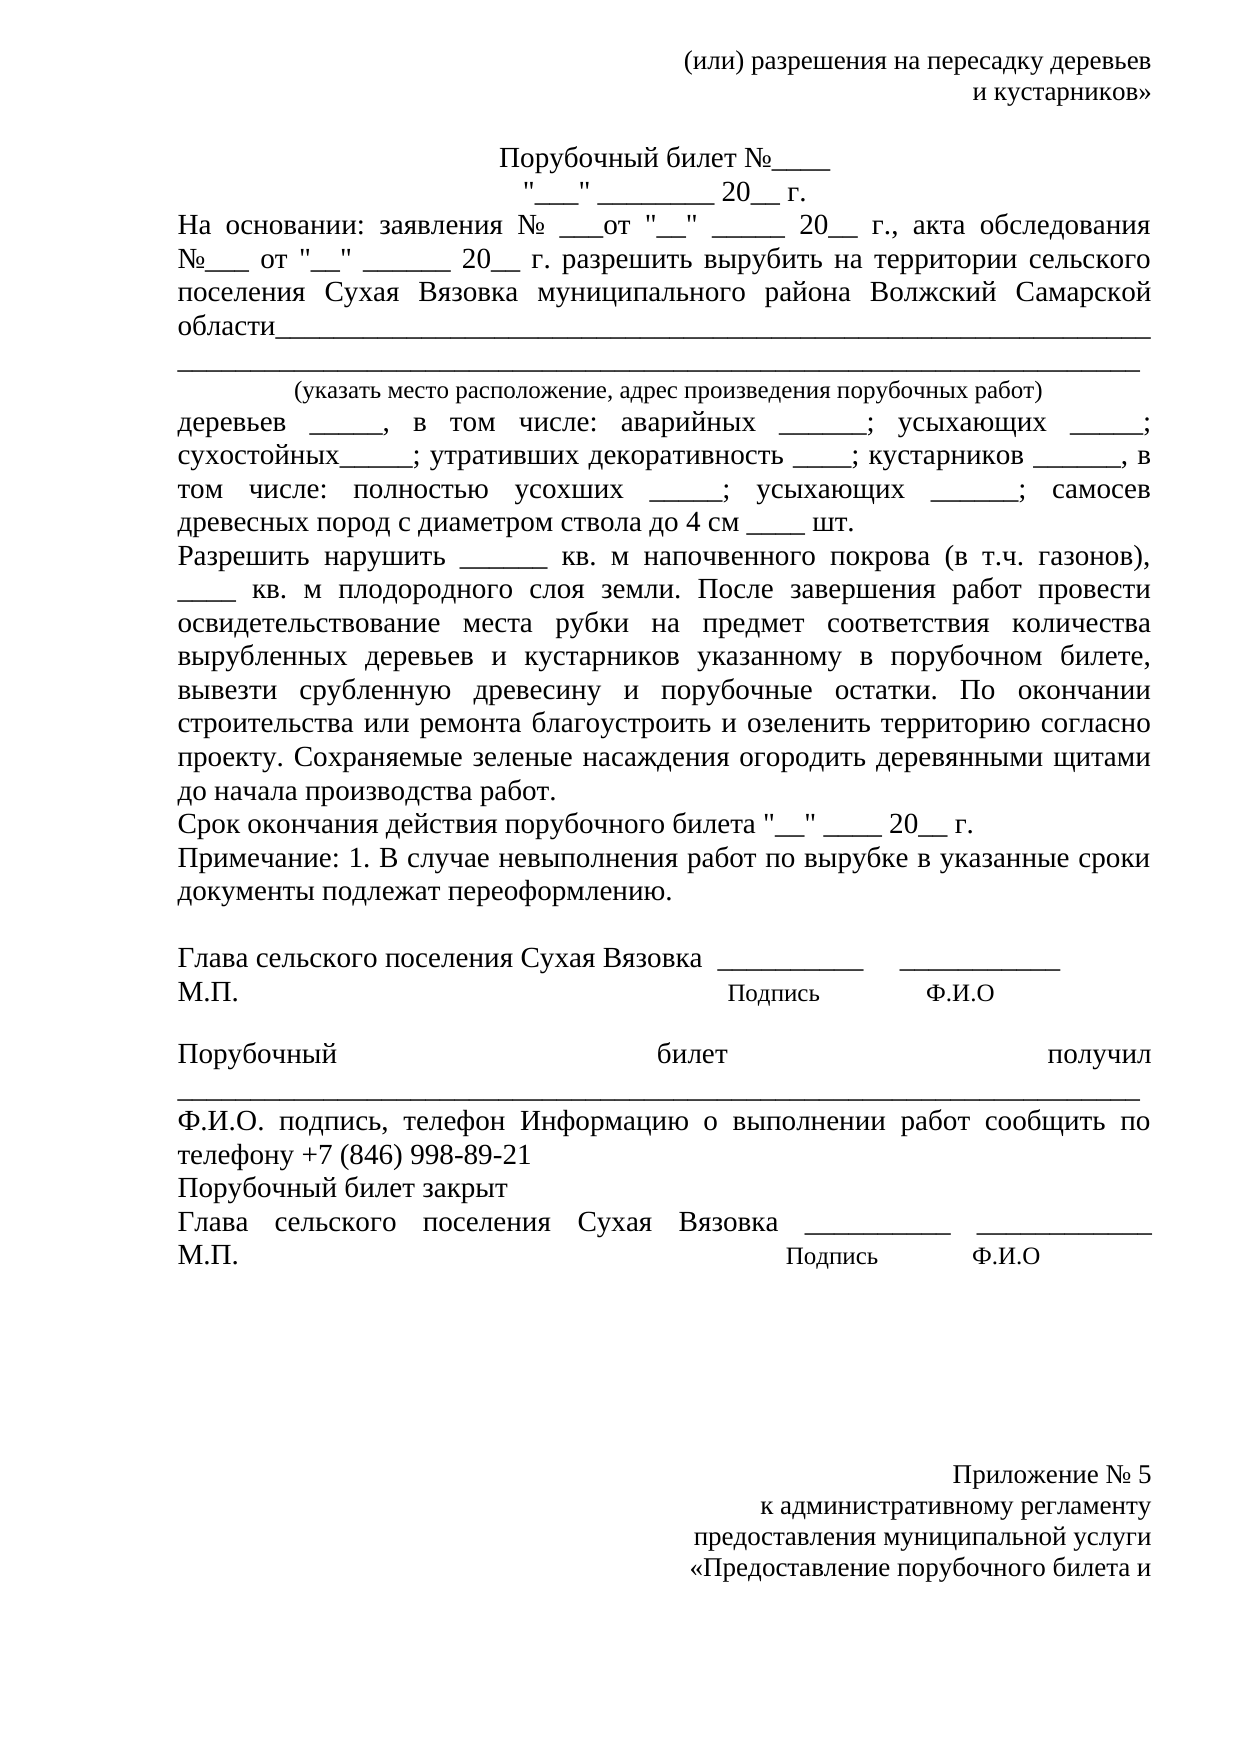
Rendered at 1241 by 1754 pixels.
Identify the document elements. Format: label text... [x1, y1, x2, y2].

text Порубочный билет №____ [177, 140, 1152, 174]
text Разрешить нарушить ______ кв. м напочвенного покрова (в т.ч. газонов), ____ кв. м плодородного слоя земли. После завершения работ провести освидетельствование места рубки на предмет соответствия количества вырубленных деревьев и кустарников указанному в порубочном билете, вывезти срубленную древесину и порубочные остатки. По окончании строительства или ремонта благоустроить и озеленить территорию согласно проекту. Сохраняемые зеленые насаждения огородить деревянными щитами до начала производства работ. [177, 538, 1152, 806]
text "___" ________ 20__ г. [177, 174, 1152, 207]
text М.П. Подпись Ф.И.О [177, 974, 1152, 1007]
text Срок окончания действия порубочного билета "__" ____ 20__ г. [177, 806, 1152, 840]
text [177, 44, 1152, 107]
text Глава сельского поселения Сухая Вязовка __________ ___________ [177, 940, 1152, 974]
text Примечание: 1. В случае невыполнения работ по вырубке в указанные сроки документы подлежат переоформлению. [177, 840, 1152, 907]
text Порубочный билет закрыт [177, 1170, 1152, 1204]
text Порубочный билет получил __________________________________________________________________Ф.И.О. подпись, телефон Информацию о выполнении работ сообщить по телефону +7 (846) 998-89-21 [177, 1036, 1152, 1170]
text На основании: заявления № ___от "__" _____ 20__ г., акта обследования №___ от "__" ______ 20__ г. разрешить вырубить на территории сельского поселения Сухая Вязовка муниципального района Волжский Самарской области______________________________________________________________________________________________________________________________ [177, 207, 1152, 375]
text деревьев _____, в том числе: аварийных ______; усыхающих _____; сухостойных_____; утративших декоративность ____; кустарников ______, в том числе: полностью усохших _____; усыхающих ______; самосев древесных пород с диаметром ствола до 4 см ____ шт. [177, 404, 1152, 538]
text (указать место расположение, адрес произведения порубочных работ) [177, 375, 1152, 404]
text Глава сельского поселения Сухая Вязовка __________ ____________ М.П. Подпись Ф.И.О [177, 1204, 1152, 1271]
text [177, 1458, 1152, 1582]
